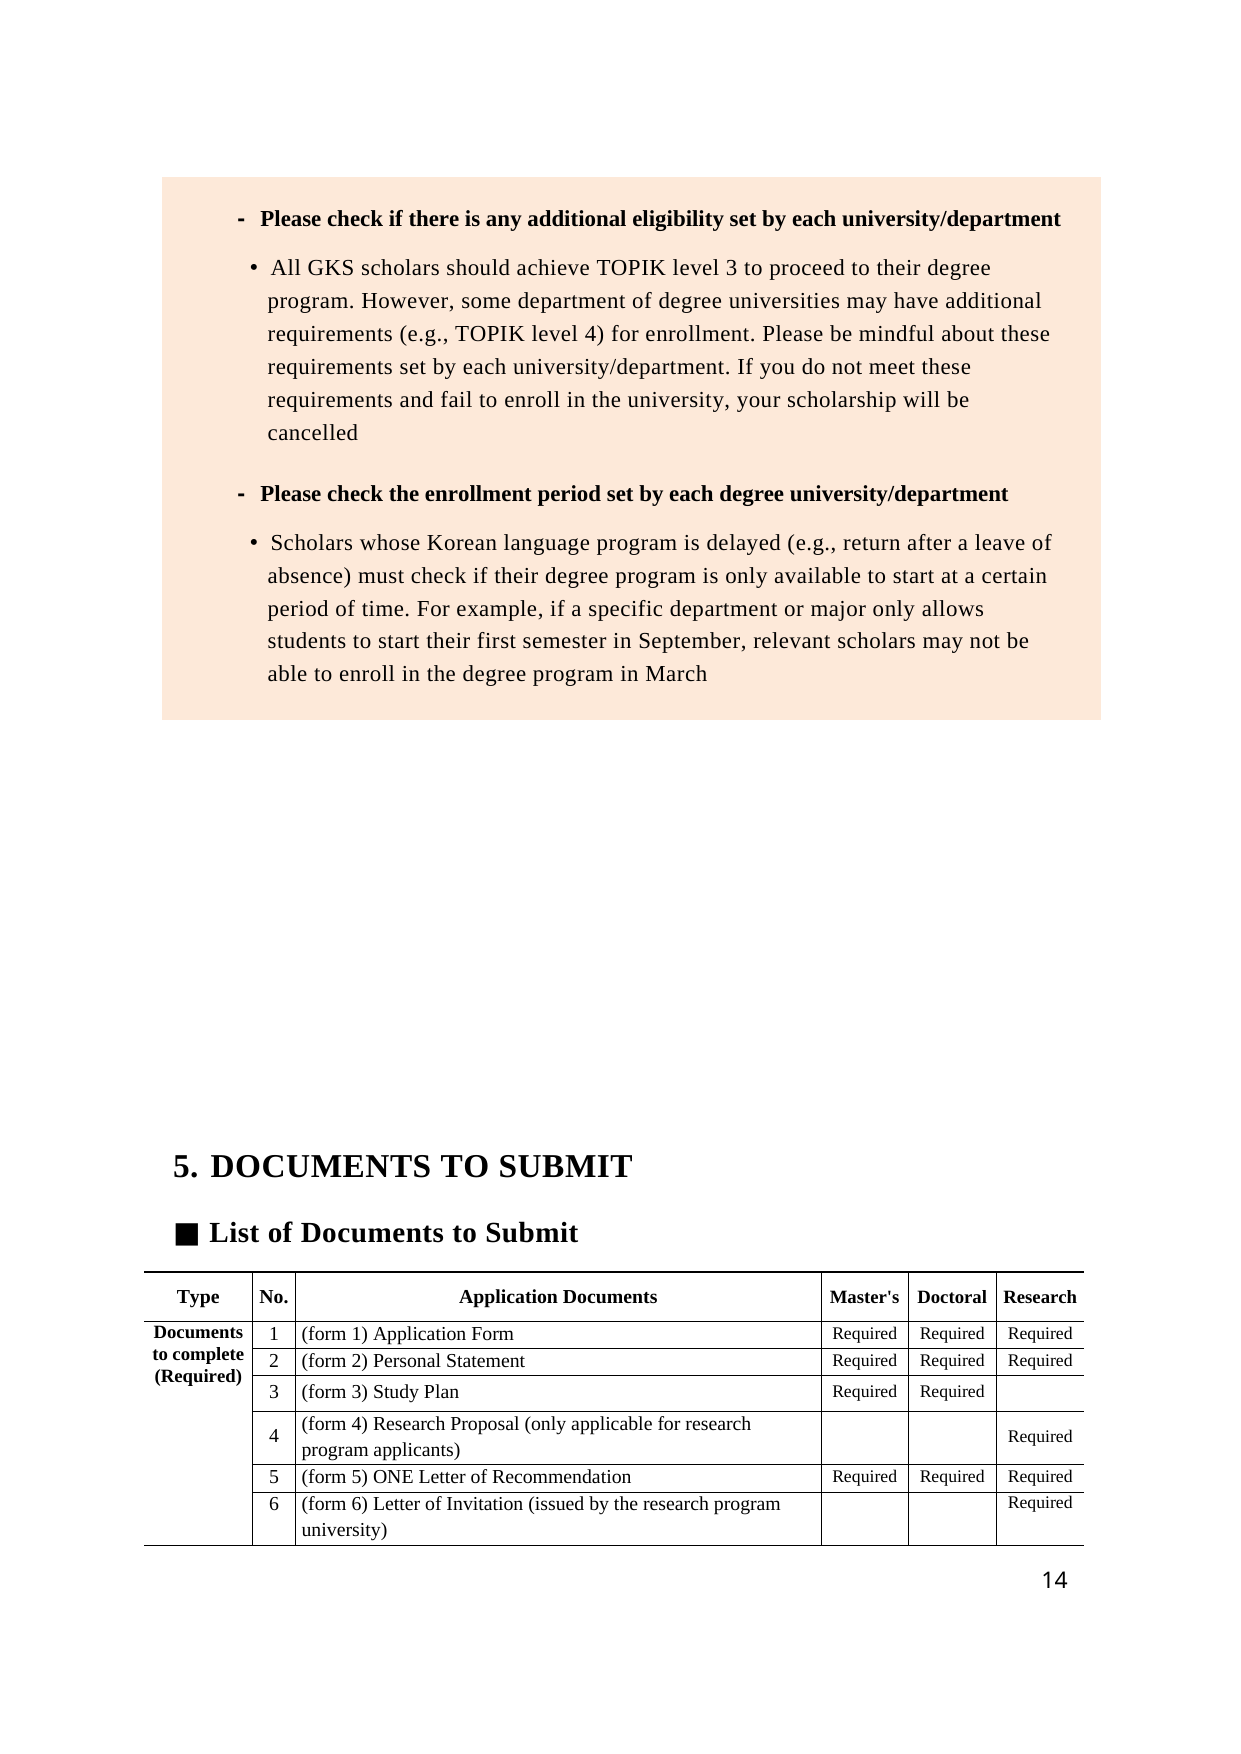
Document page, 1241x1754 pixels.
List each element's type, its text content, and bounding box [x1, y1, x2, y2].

table_cell Required [997, 1493, 1084, 1545]
table_header Master's [822, 1273, 908, 1321]
subtitle ■ List of Documents to Submit [173, 1211, 1067, 1251]
table_cell (form 3) Study Plan [296, 1376, 821, 1411]
table_cell (form 5) ONE Letter of Recommendation [296, 1465, 821, 1491]
table_cell Required [997, 1349, 1084, 1375]
table_cell Required [909, 1376, 996, 1411]
table_cell [909, 1493, 996, 1545]
table_cell Required [822, 1322, 908, 1348]
table_header No. [253, 1273, 295, 1321]
table_cell 2 [253, 1349, 295, 1375]
table_cell Required [822, 1349, 908, 1375]
table_cell 6 [253, 1493, 295, 1545]
table_cell (form 2) Personal Statement [296, 1349, 821, 1375]
table_cell Required [909, 1465, 996, 1491]
table_cell 3 [253, 1376, 295, 1411]
table_cell [909, 1412, 996, 1464]
table_header Application Documents [296, 1273, 821, 1321]
subtitle DOCUMENTS TO SUBMIT [173, 1146, 1067, 1185]
table_cell Required [997, 1412, 1084, 1464]
table_cell (form 4) Research Proposal (only applicable for research program applicants) [296, 1412, 821, 1464]
table_cell Documents to complete (Required) [144, 1322, 252, 1545]
table_header Type [144, 1273, 252, 1321]
table_cell Required [822, 1376, 908, 1411]
table_cell [997, 1376, 1084, 1411]
table_header Doctoral [909, 1273, 996, 1321]
table_cell (form 6) Letter of Invitation (issued by the research program university) [296, 1493, 821, 1545]
table_cell 1 [253, 1322, 295, 1348]
table_cell 4 [253, 1412, 295, 1464]
table_cell Required [909, 1349, 996, 1375]
table_cell Required [997, 1465, 1084, 1491]
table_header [162, 177, 1101, 720]
table_cell [822, 1493, 908, 1545]
table_header Research [997, 1273, 1084, 1321]
table_cell Required [909, 1322, 996, 1348]
table_cell 5 [253, 1465, 295, 1491]
table_cell Required [822, 1465, 908, 1491]
table_cell [822, 1412, 908, 1464]
table_cell (form 1) Application Form [296, 1322, 821, 1348]
table_cell Required [997, 1322, 1084, 1348]
